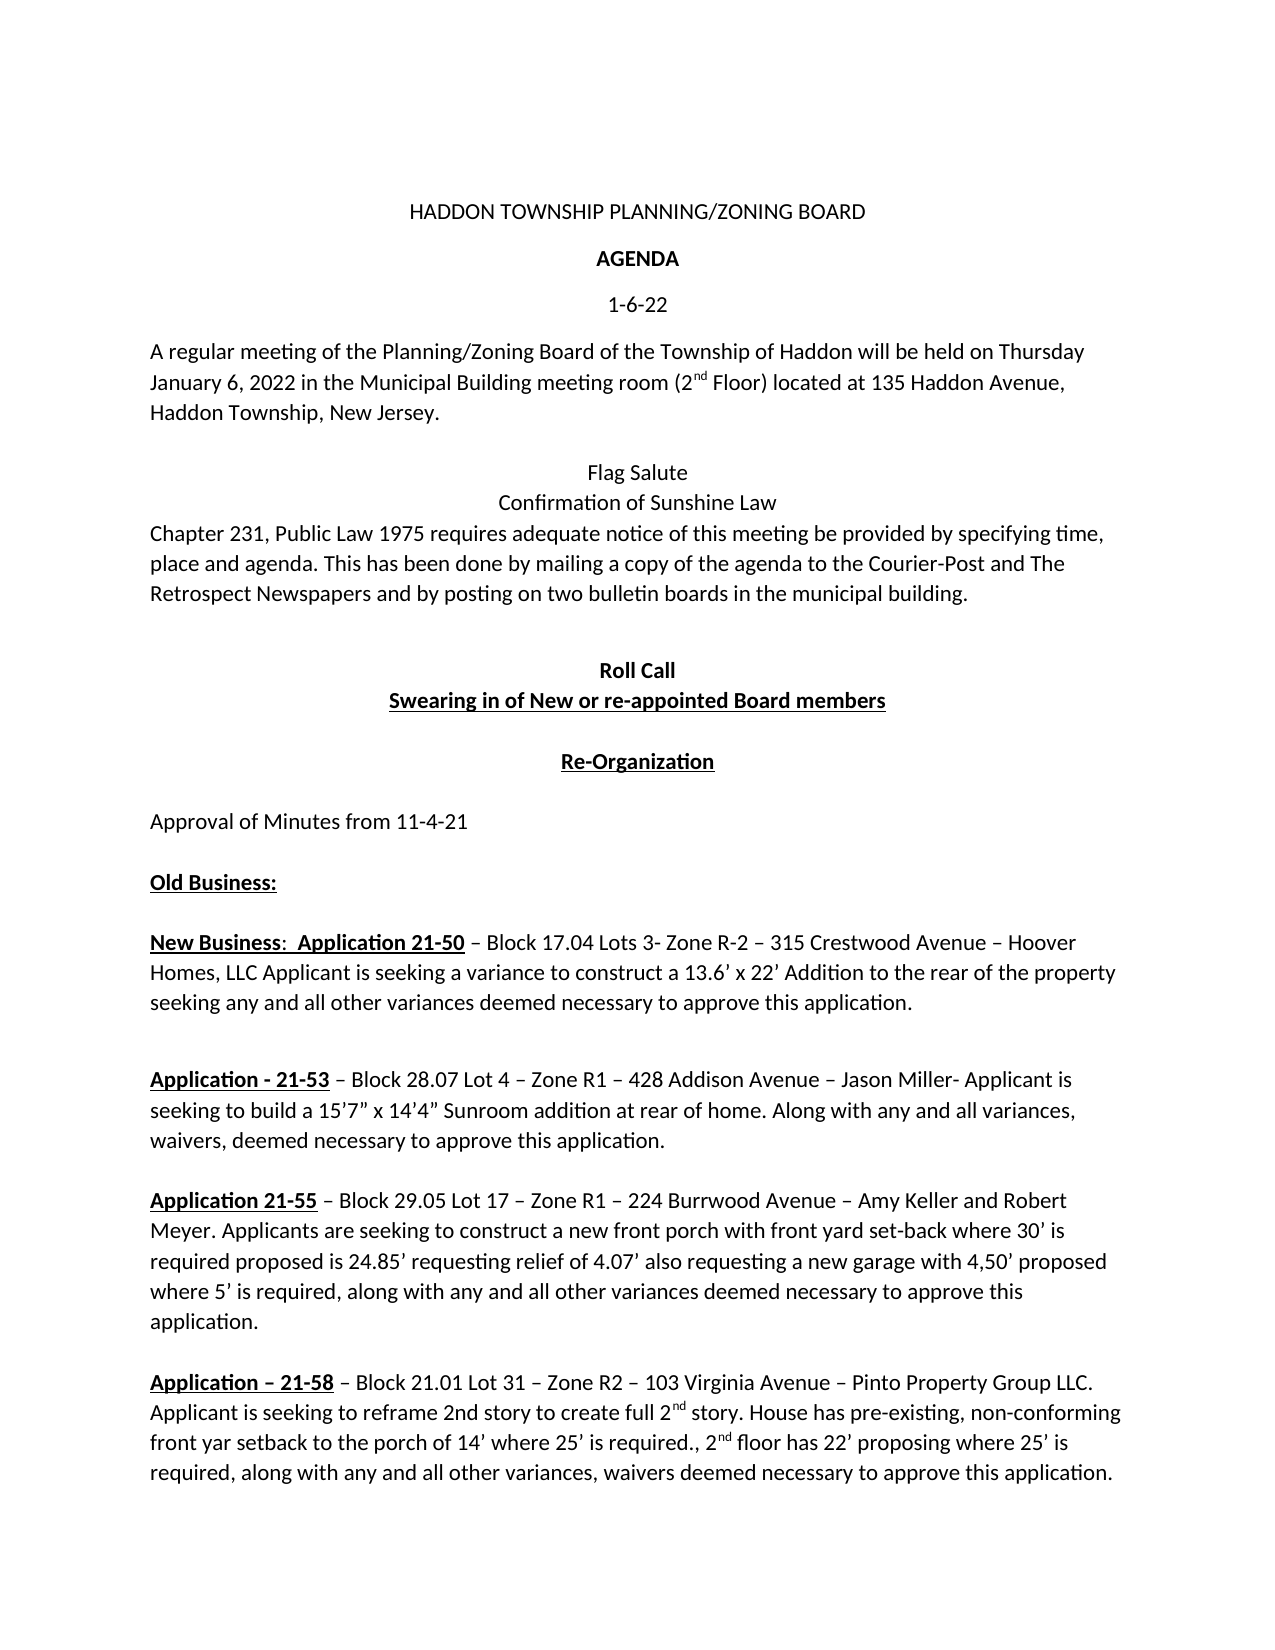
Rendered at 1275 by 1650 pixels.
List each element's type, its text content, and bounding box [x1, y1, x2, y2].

text Re-Organization [150, 747, 1125, 775]
text Approval of Minutes from 11-4-21 [150, 807, 1125, 835]
text Swearing in of New or re-appointed Board members [150, 686, 1125, 714]
text Confirmation of Sunshine Law [150, 488, 1125, 517]
text A regular meeting of the Planning/Zoning Board of the Township of Haddon will be held on Thursday January 6, 2022 in the Municipal Building meeting room (2nd Floor) located at 135 Haddon Avenue, Haddon Township, New Jersey. [150, 337, 1125, 426]
text Roll Call [150, 656, 1125, 684]
text Application 21-55 – Block 29.05 Lot 17 – Zone R1 – 224 Burrwood Avenue – Amy Keller and Robert Meyer. Applicants are seeking to construct a new front porch with front yard set-back where 30’ is required proposed is 24.85’ requesting relief of 4.07’ also requesting a new garage with 4,50’ proposed where 5’ is required, along with any and all other variances deemed necessary to approve this application. [150, 1186, 1125, 1335]
text Chapter 231, Public Law 1975 requires adequate notice of this meeting be provided by specifying time, place and agenda. This has been done by mailing a copy of the agenda to the Courier-Post and The Retrospect Newspapers and by posting on two bulletin boards in the municipal building. [150, 519, 1125, 607]
text Application - 21-53 – Block 28.07 Lot 4 – Zone R1 – 428 Addison Avenue – Jason Miller- Applicant is seeking to build a 15’7” x 14’4” Sunroom addition at rear of home. Along with any and all variances, waivers, deemed necessary to approve this application. [150, 1066, 1125, 1154]
text AGENDA [150, 244, 1125, 272]
text Old Business: [150, 868, 1125, 896]
text Flag Salute [150, 458, 1125, 486]
text Application – 21-58 – Block 21.01 Lot 31 – Zone R2 – 103 Virginia Avenue – Pinto Property Group LLC. Applicant is seeking to reframe 2nd story to create full 2nd story. House has pre-existing, non-conforming front yar setback to the porch of 14’ where 25’ is required., 2nd floor has 22’ proposing where 25’ is required, along with any and all other variances, waivers deemed necessary to approve this application. [150, 1368, 1125, 1486]
text 1-6-22 [150, 291, 1125, 319]
text HADDON TOWNSHIP PLANNING/ZONING BOARD [150, 197, 1125, 225]
text New Business: Application 21-50 – Block 17.04 Lots 3- Zone R-2 – 315 Crestwood Avenue – Hoover Homes, LLC Applicant is seeking a variance to construct a 13.6’ x 22’ Addition to the rear of the property seeking any and all other variances deemed necessary to approve this application. [150, 928, 1125, 1017]
